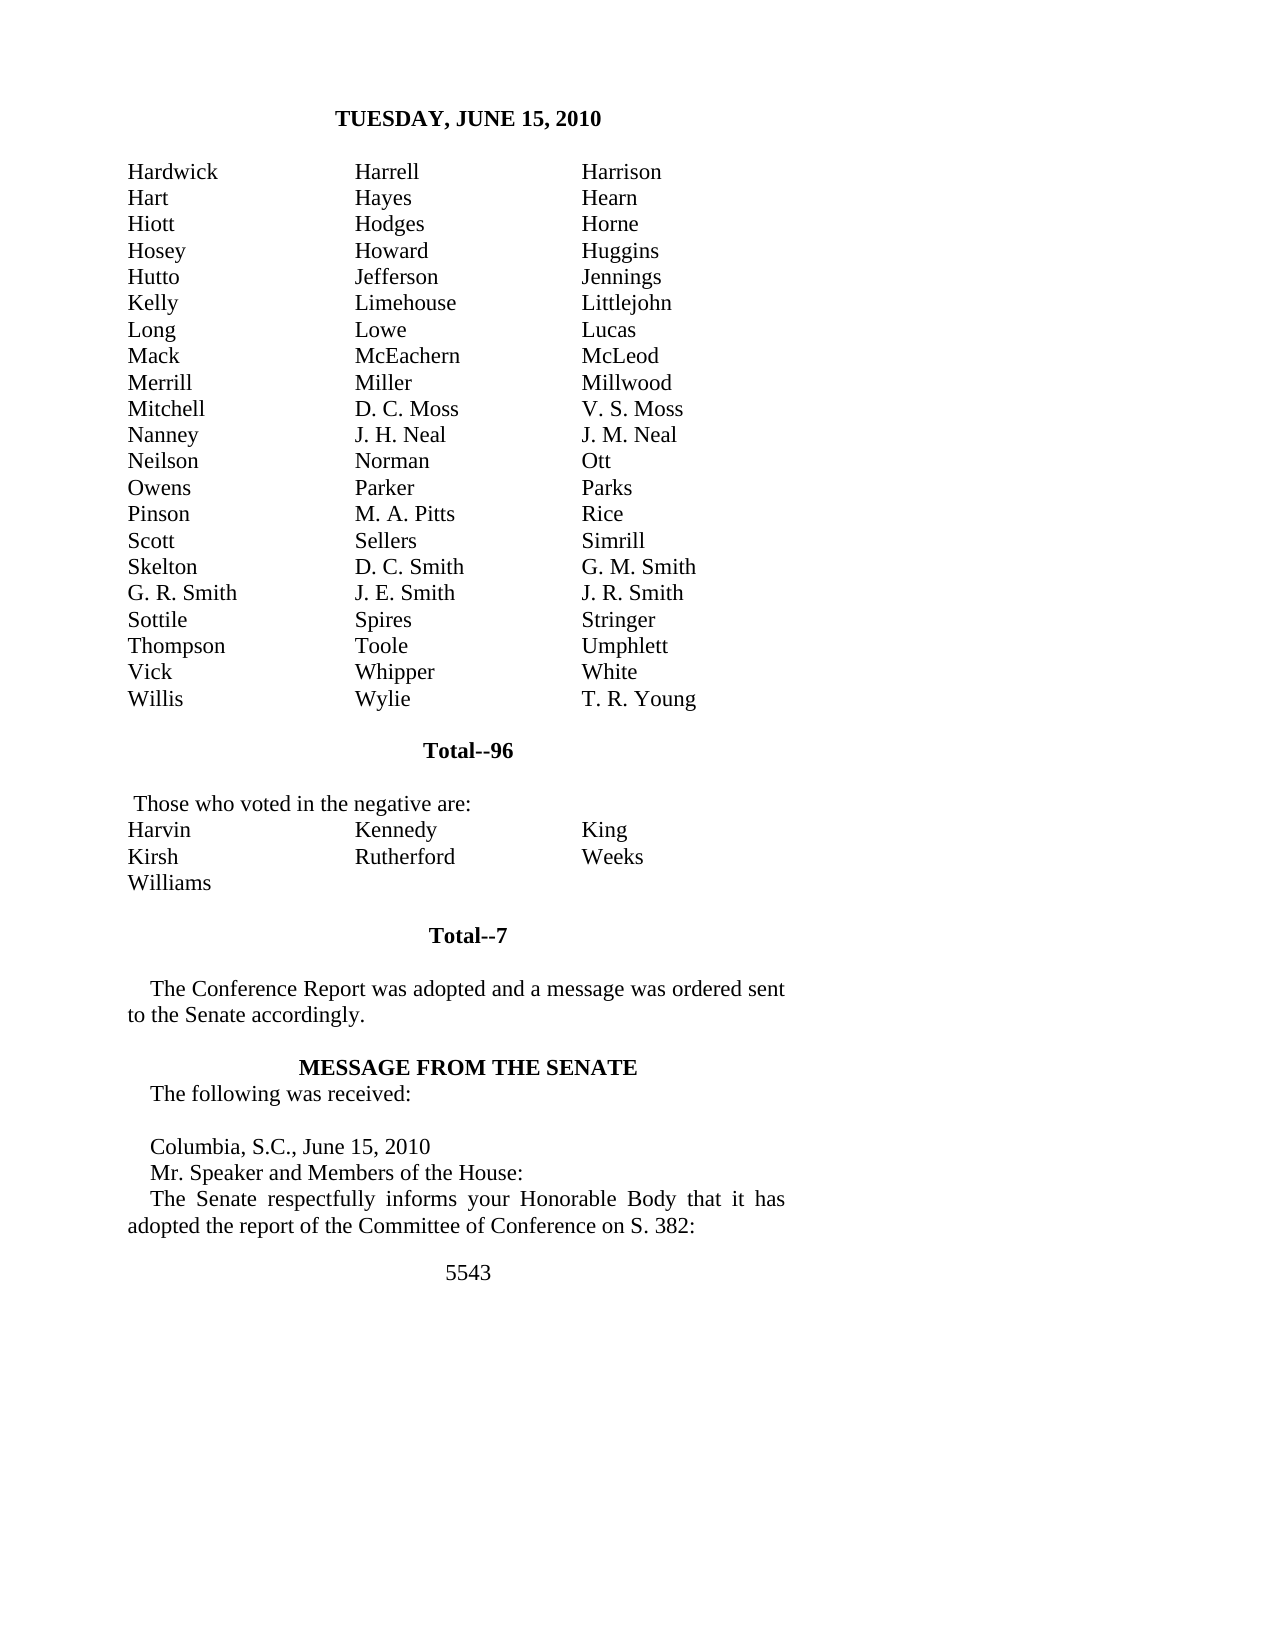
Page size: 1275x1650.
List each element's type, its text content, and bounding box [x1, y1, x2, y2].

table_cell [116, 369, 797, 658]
text Those who voted in the negative are: [127, 790, 786, 817]
text Total--7 [127, 922, 786, 948]
text Columbia, S.C., June 15, 2010 [127, 1133, 786, 1159]
text Mr. Speaker and Members of the House: [127, 1159, 786, 1186]
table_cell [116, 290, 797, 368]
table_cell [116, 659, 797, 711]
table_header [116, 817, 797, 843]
text Total--96 [127, 737, 786, 764]
text The following was received: [127, 1080, 786, 1106]
text The Senate respectfully informs your Honorable Body that it has adopted the report of the Committee of Conference on S. 382: [127, 1186, 786, 1238]
text MESSAGE FROM THE SENATE [127, 1054, 786, 1080]
text The Conference Report was adopted and a message was ordered sent to the Senate accordingly. [127, 975, 786, 1027]
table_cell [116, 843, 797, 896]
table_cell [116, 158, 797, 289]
